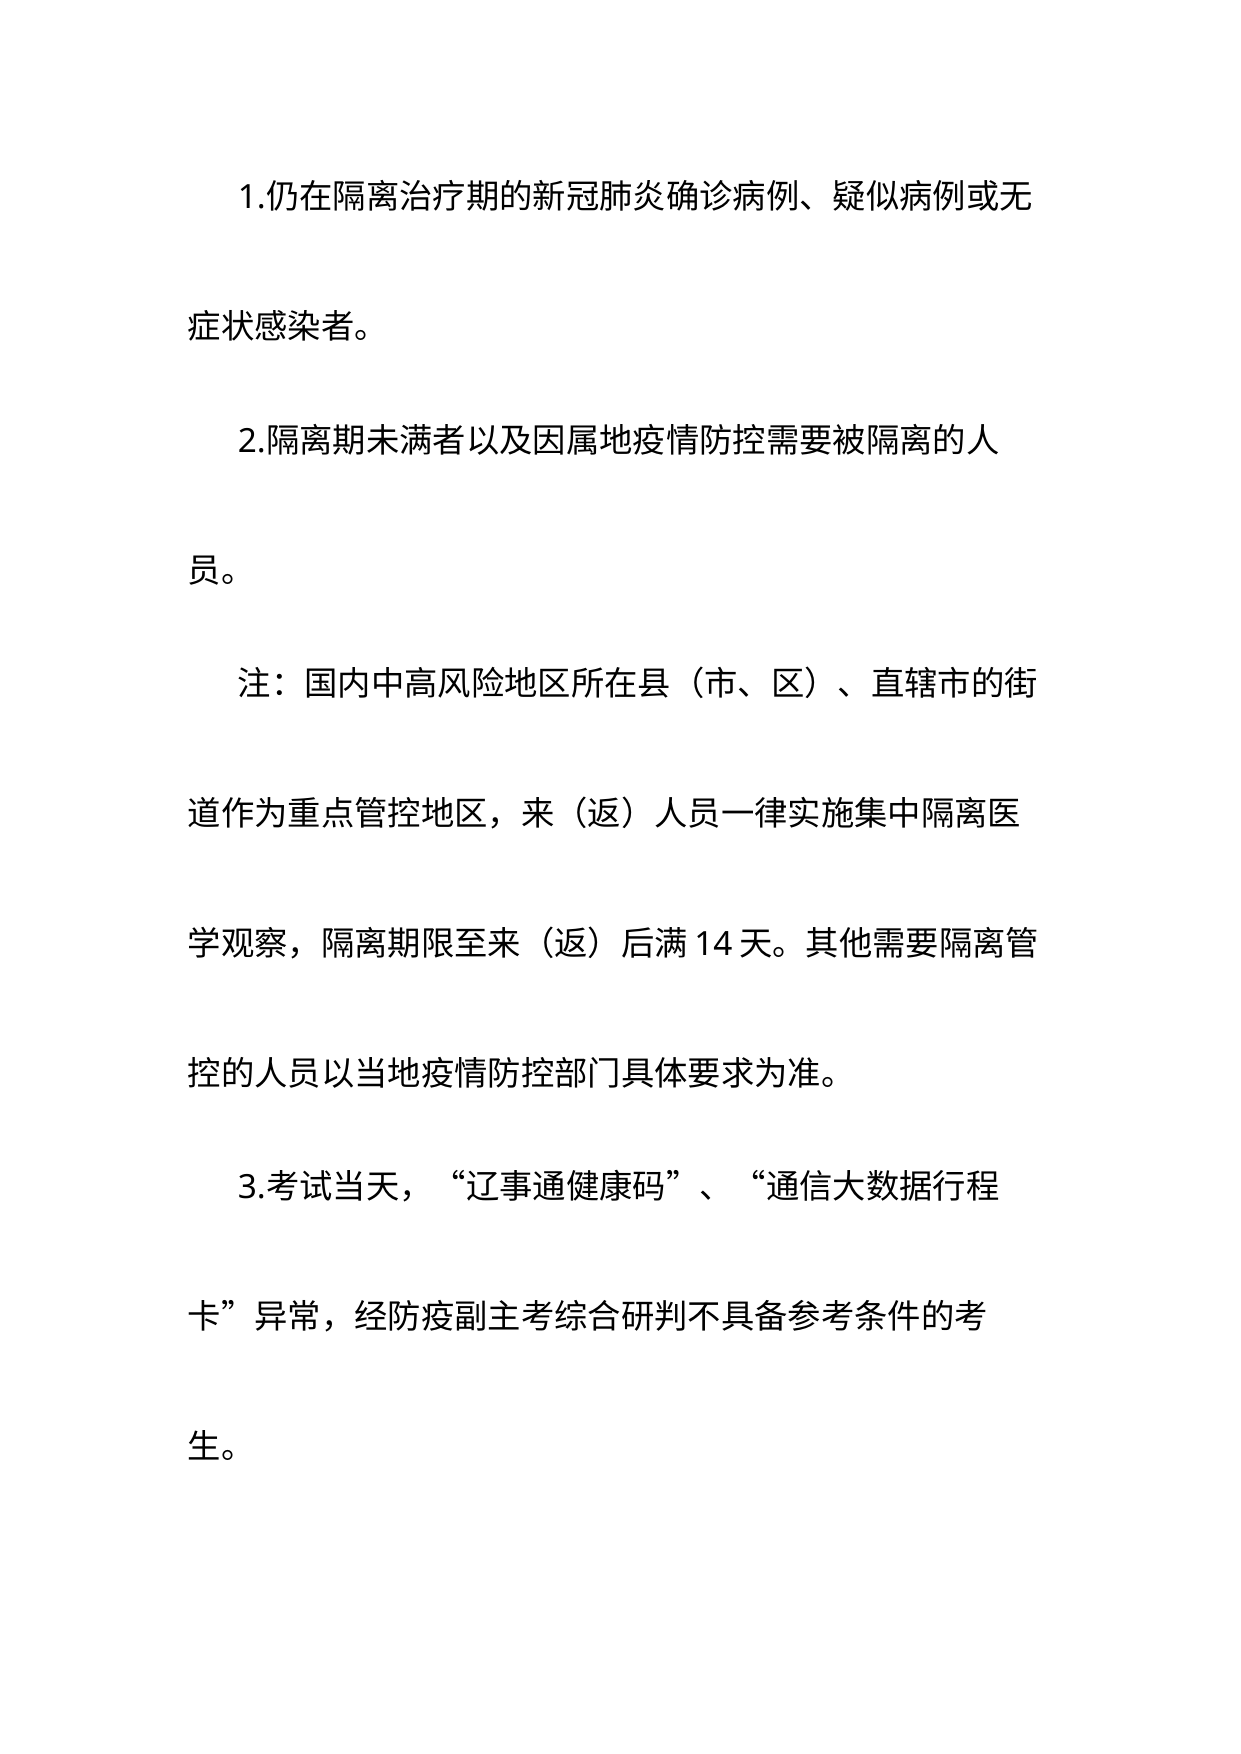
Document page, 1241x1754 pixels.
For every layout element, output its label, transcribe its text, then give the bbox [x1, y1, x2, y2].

text 2.隔离期未满者以及因属地疫情防控需要被隔离的人员。 [187, 405, 1053, 600]
text 1.仍在隔离治疗期的新冠肺炎确诊病例、疑似病例或无症状感染者。 [187, 162, 1053, 357]
text 注：国内中高风险地区所在县（市、区）、直辖市的街道作为重点管控地区，来（返）人员一律实施集中隔离医学观察，隔离期限至来（返）后满14天。其他需要隔离管控的人员以当地疫情防控部门具体要求为准。 [187, 648, 1053, 1103]
text 3.考试当天，“辽事通健康码”、“通信大数据行程卡”异常，经防疫副主考综合研判不具备参考条件的考生。 [187, 1152, 1053, 1477]
